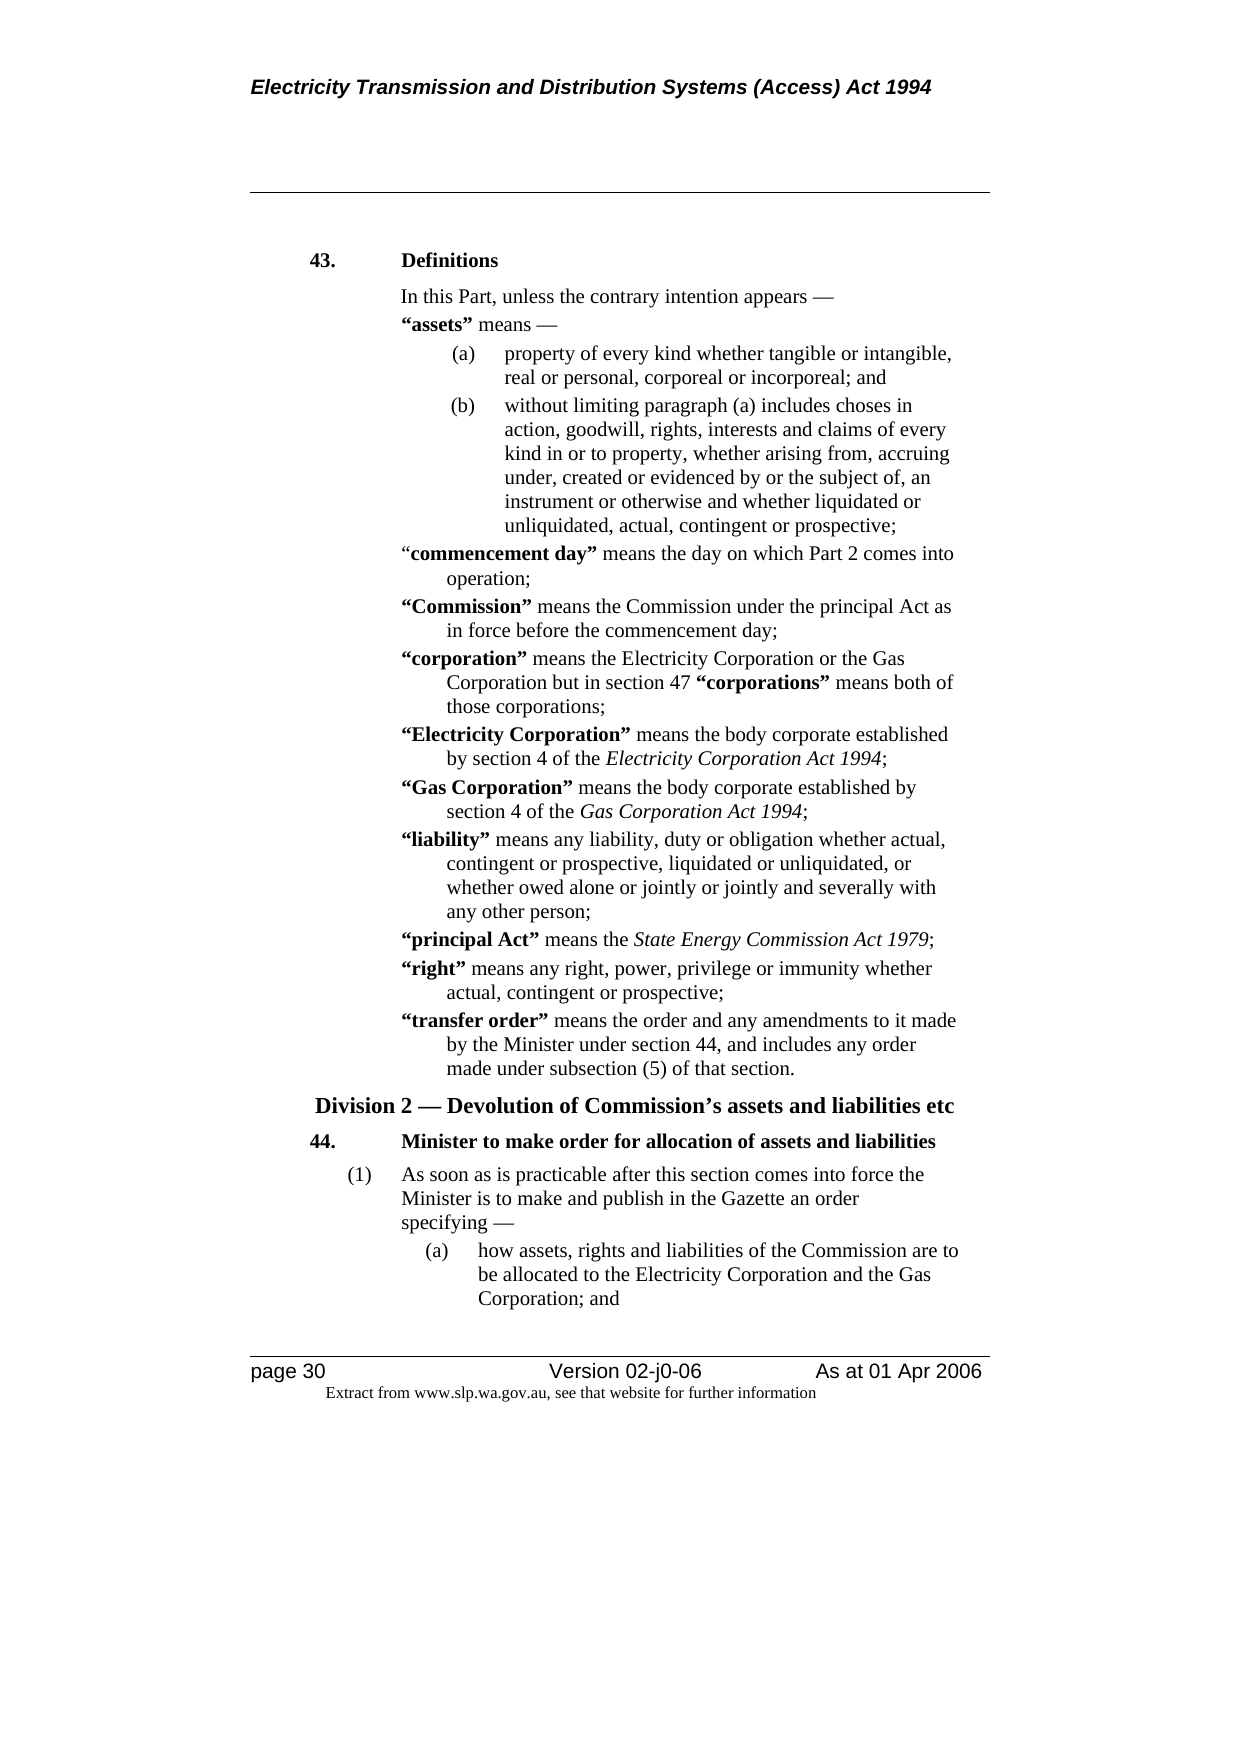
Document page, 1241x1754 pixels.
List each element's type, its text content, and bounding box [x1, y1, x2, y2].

text “transfer order” means the order and any amendments to it made by the Minister under section 44, and includes any order made under subsection (5) of that section. [368, 1008, 960, 1080]
text (a) property of every kind whether tangible or intangible, real or personal, corporeal or incorporeal; and [389, 341, 960, 389]
text “Gas Corporation” means the body corporate established by section 4 of the Gas Corporation Act 1994; [368, 774, 960, 823]
subtitle 43. Definitions [309, 247, 960, 272]
text (a) how assets, rights and liabilities of the Commission are to be allocated to the Electricity Corporation and the Gas Corporation; and [389, 1238, 960, 1310]
text “corporation” means the Electricity Corporation or the Gas Corporation but in section 47 “corporations” means both of those corporations; [368, 646, 960, 718]
text “liability” means any liability, duty or obligation whether actual, contingent or prospective, liquidated or unliquidated, or whether owed alone or jointly or jointly and severally with any other person; [368, 827, 960, 923]
text “commencement day” means the day on which Part 2 comes into operation; [368, 541, 960, 589]
subtitle Division 2 — Devolution of Commission’s assets and liabilities etc [309, 1092, 960, 1119]
text “Electricity Corporation” means the body corporate established by section 4 of the Electricity Corporation Act 1994; [368, 722, 960, 770]
text “assets” means — [368, 312, 960, 336]
text In this Part, unless the contrary intention appears — [250, 284, 990, 308]
text “principal Act” means the State Energy Commission Act 1979; [368, 927, 960, 951]
text “right” means any right, power, privilege or immunity whether actual, contingent or prospective; [368, 956, 960, 1004]
text “Commission” means the Commission under the principal Act as in force before the commencement day; [368, 594, 960, 642]
text (1) As soon as is practicable after this section comes into force the Minister is to make and publish in the Gazette an order specifying — [312, 1162, 960, 1234]
subtitle 44. Minister to make order for allocation of assets and liabilities [309, 1129, 960, 1153]
text (b) without limiting paragraph (a) includes choses in action, goodwill, rights, interests and claims of every kind in or to property, whether arising from, accruing under, created or evidenced by or the subject of, an instrument or otherwise and whether liquidated or unliquidated, actual, contingent or prospective; [389, 393, 960, 537]
